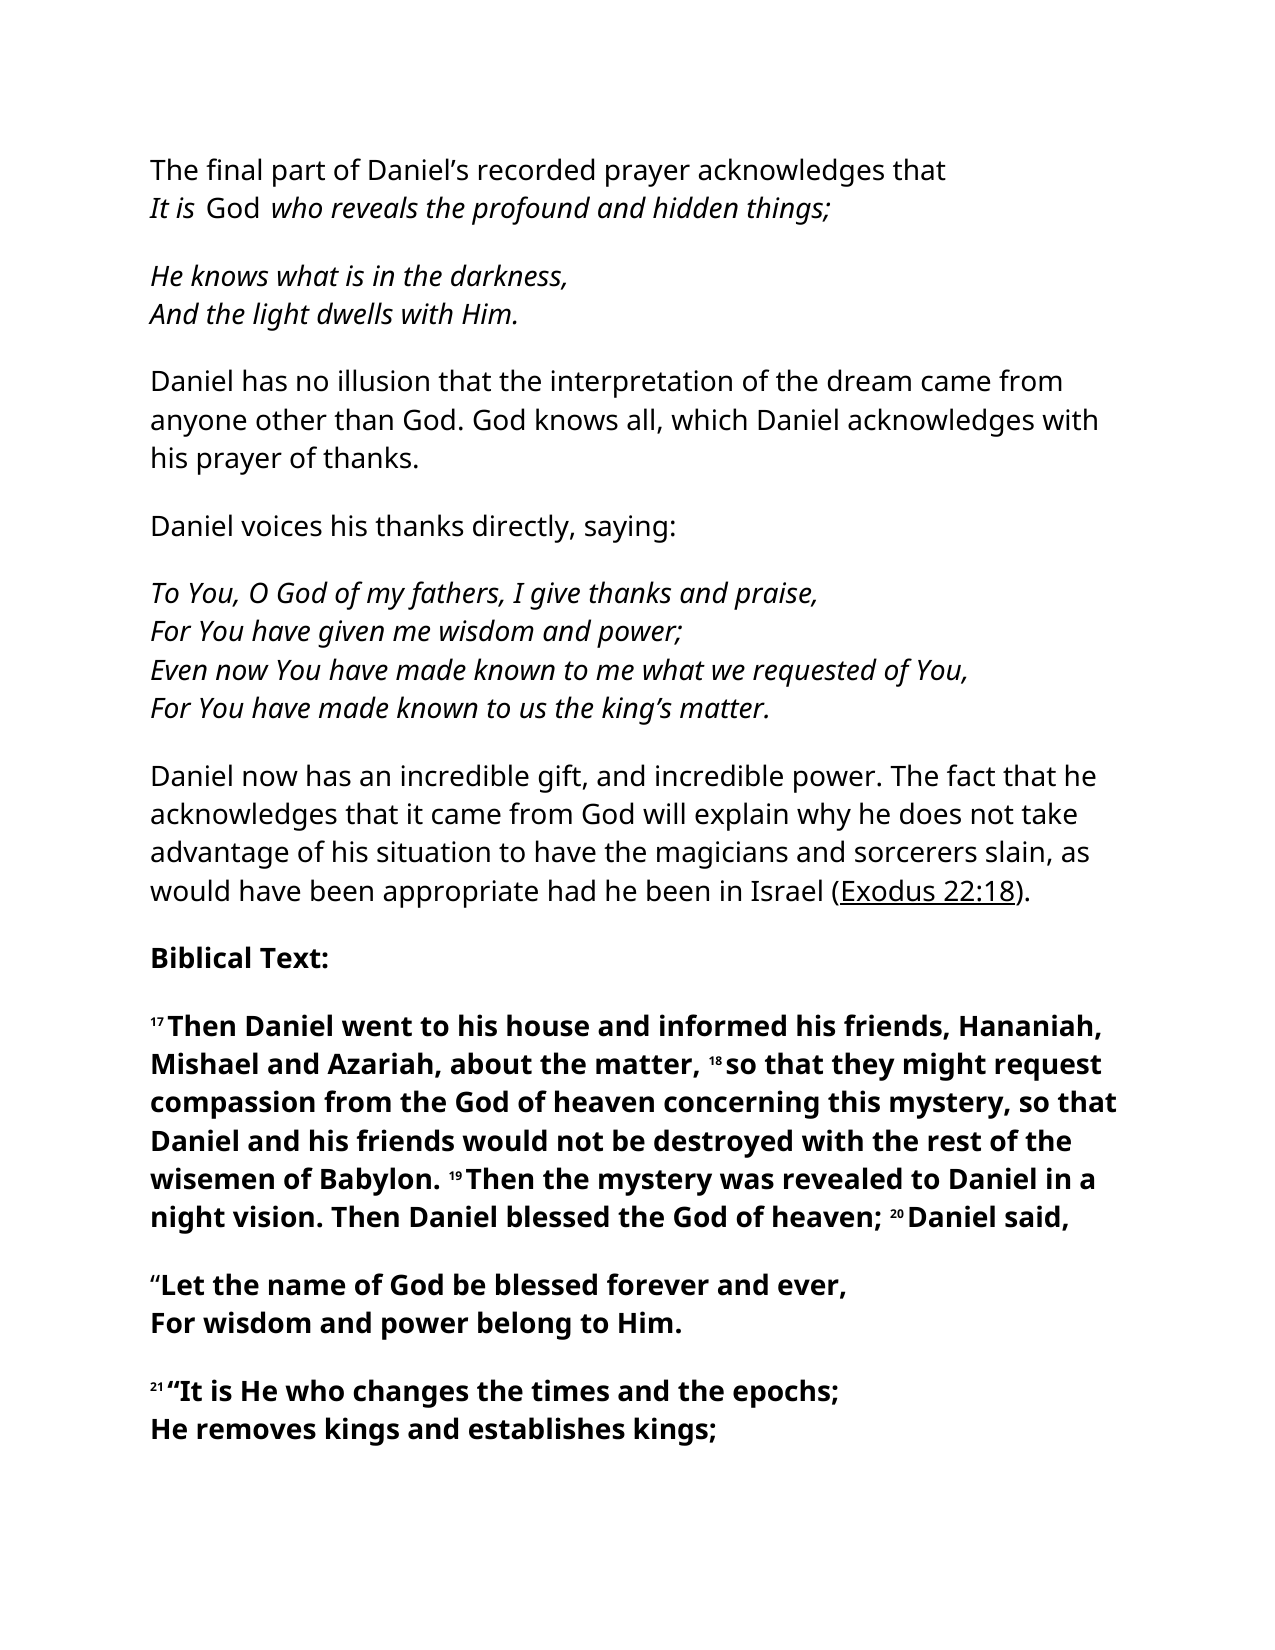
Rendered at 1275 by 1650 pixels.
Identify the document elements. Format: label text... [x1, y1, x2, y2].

text Biblical Text: [150, 938, 1125, 977]
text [150, 1371, 1125, 1447]
text He knows what is in the darkness, And the light dwells with Him. [150, 256, 1125, 332]
text Daniel now has an incredible gift, and incredible power. The fact that he acknowledges that it came from God will explain why he does not take advantage of his situation to have the magicians and sorcerers slain, as would have been appropriate had he been in Israel (Exodus 22:18). [150, 756, 1125, 909]
text “Let the name of God be blessed forever and ever, For wisdom and power belong to Him. [150, 1265, 1125, 1342]
text To You, O God of my fathers, I give thanks and praise, For You have given me wisdom and power; Even now You have made known to me what we requested of You, For You have made known to us the king’s matter. [150, 573, 1125, 727]
text Daniel voices his thanks directly, saying: [150, 506, 1125, 544]
text Daniel has no illusion that the interpretation of the dream came from anyone other than God. God knows all, which Daniel acknowledges with his prayer of thanks. [150, 362, 1125, 477]
text The final part of Daniel’s recorded prayer acknowledges that It is God who reveals the profound and hidden things; [150, 150, 1125, 227]
text 17 Then Daniel went to his house and informed his friends, Hananiah, Mishael and Azariah, about the matter, 18 so that they might request compassion from the God of heaven concerning this mystery, so that Daniel and his friends would not be destroyed with the rest of the wisemen of Babylon. 19 Then the mystery was revealed to Daniel in a night vision. Then Daniel blessed the God of heaven; 20 Daniel said, [150, 1006, 1125, 1236]
